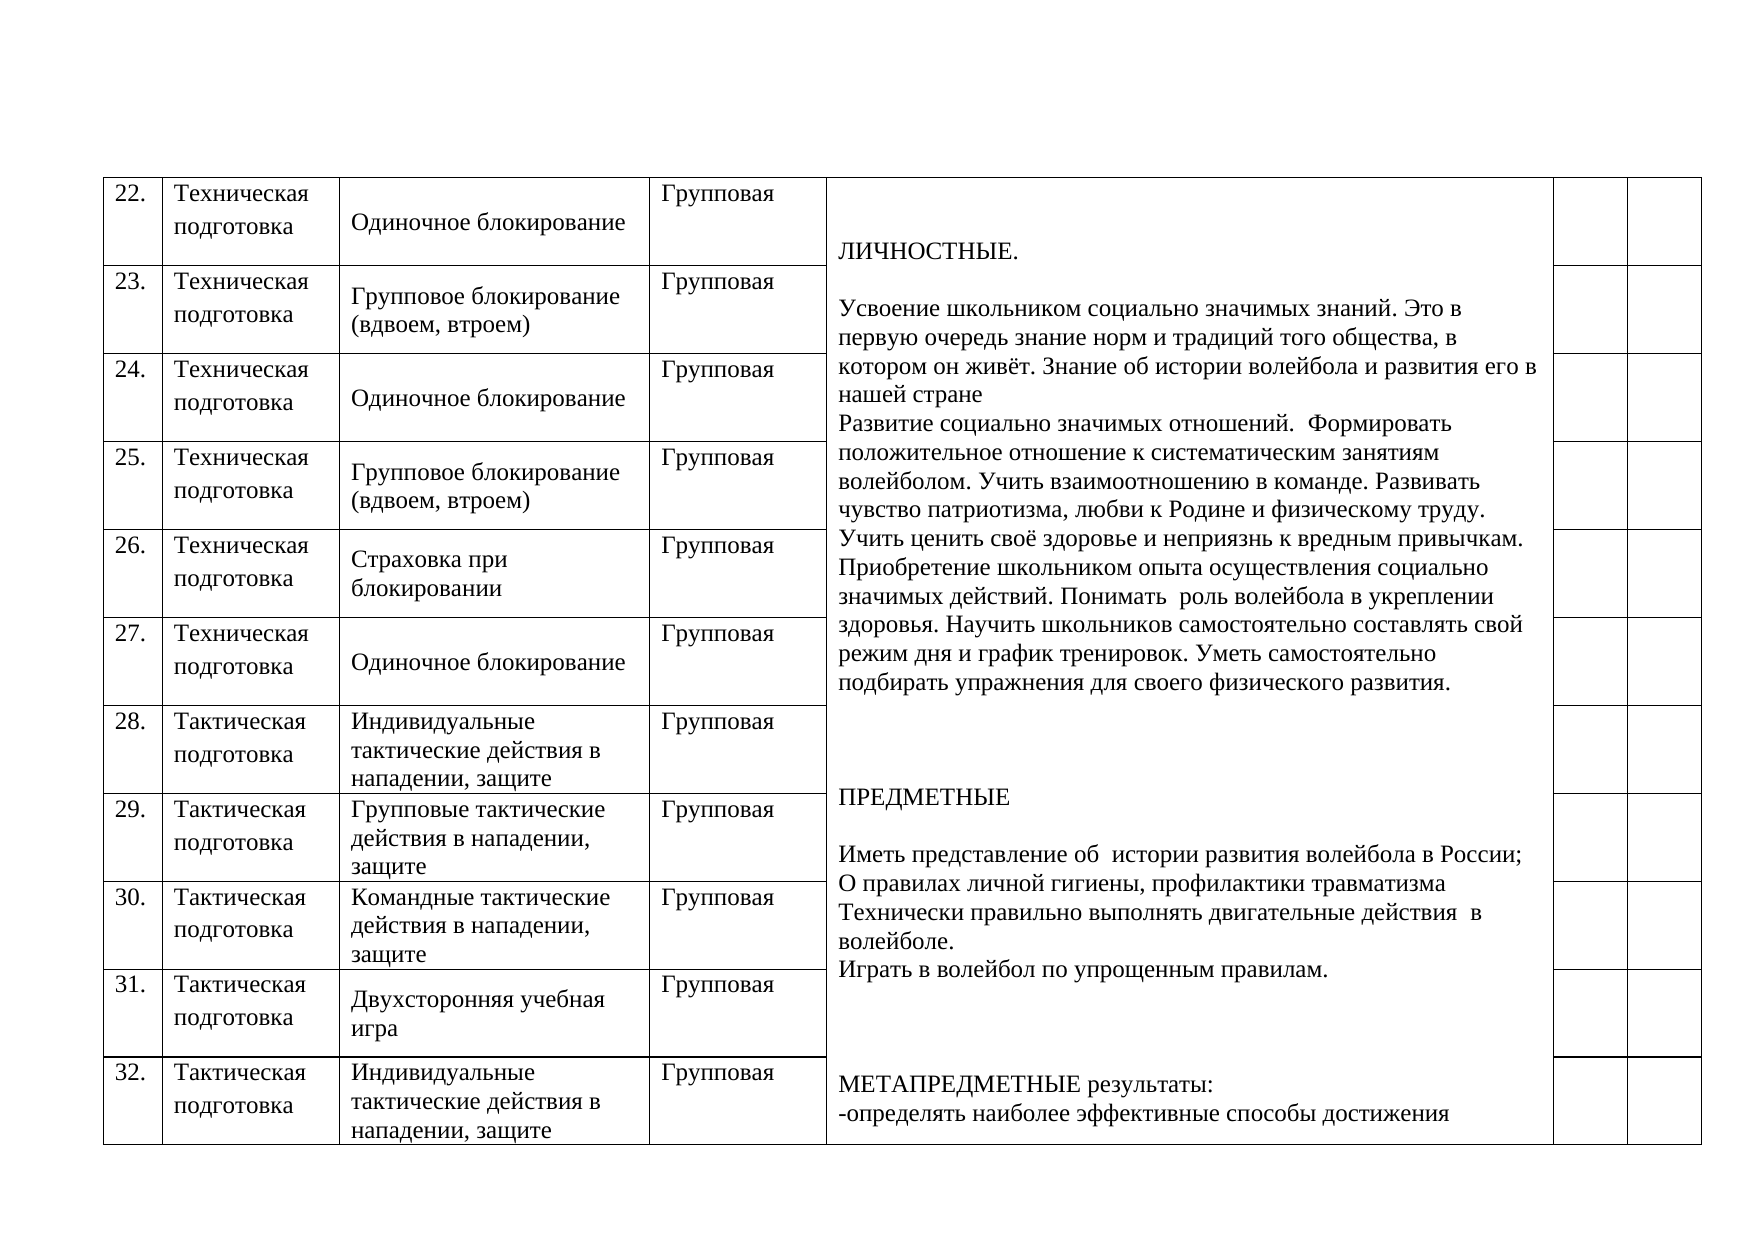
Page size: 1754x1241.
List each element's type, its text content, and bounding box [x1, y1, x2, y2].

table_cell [163, 178, 339, 265]
table_cell Тактическая подготовка [163, 794, 339, 881]
table_cell Групповая [650, 530, 826, 617]
table_cell Техническая подготовка [163, 530, 339, 617]
table_cell Индивидуальные тактические действия в нападении, защите [340, 1058, 649, 1144]
table_cell Одиночное блокирование [340, 178, 649, 265]
table_cell [1628, 530, 1701, 617]
table_cell [1628, 706, 1701, 793]
table_cell Тактическая подготовка [163, 970, 339, 1056]
table_cell [1554, 706, 1627, 793]
table_cell [1554, 618, 1627, 705]
table_cell [1628, 794, 1701, 881]
table_cell [104, 442, 162, 529]
table_cell Групповая [650, 178, 826, 265]
table_cell [1628, 882, 1701, 968]
table_cell Тактическая подготовка [163, 882, 339, 968]
table_cell [1628, 442, 1701, 529]
table_cell Тактическая подготовка [163, 706, 339, 793]
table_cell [163, 1058, 339, 1144]
table_cell [1628, 178, 1701, 265]
table_cell [1554, 178, 1627, 265]
table_cell Групповая [650, 266, 826, 353]
table_cell [1554, 794, 1627, 881]
table_cell Групповая [650, 1058, 826, 1144]
table_cell Одиночное блокирование [340, 354, 649, 441]
table_cell [104, 530, 162, 617]
table_cell [1628, 618, 1701, 705]
table_cell [104, 970, 162, 1056]
table_cell Командные тактические действия в нападении, защите [340, 882, 649, 968]
table_cell Одиночное блокирование [340, 618, 649, 705]
table_cell [1554, 354, 1627, 441]
table_cell [104, 882, 162, 968]
table_cell Техническая подготовка [163, 354, 339, 441]
table_cell Групповая [650, 354, 826, 441]
table_cell [1628, 970, 1701, 1056]
table_cell Групповая [650, 442, 826, 529]
table_cell [1554, 266, 1627, 353]
table_cell [1554, 882, 1627, 968]
table_cell [104, 266, 162, 353]
table_cell Групповая [650, 618, 826, 705]
table_cell [104, 618, 162, 705]
table_cell [1628, 354, 1701, 441]
table_cell Техническая подготовка [163, 618, 339, 705]
table_cell Групповая [650, 970, 826, 1056]
table_cell Групповая [650, 882, 826, 968]
table_cell [1628, 1058, 1701, 1144]
table_cell Техническая подготовка [163, 266, 339, 353]
table_cell [104, 354, 162, 441]
table_cell Индивидуальные тактические действия в нападении, защите [340, 706, 649, 793]
table_cell Двухсторонняя учебная игра [340, 970, 649, 1056]
table_cell Групповое блокирование (вдвоем, втроем) [340, 442, 649, 529]
table_cell Страховка при блокировании [340, 530, 649, 617]
table_cell [1554, 970, 1627, 1056]
table_cell [104, 794, 162, 881]
table_cell [1554, 1058, 1627, 1144]
table_cell Групповая [650, 794, 826, 881]
table_cell Групповая [650, 706, 826, 793]
table_cell [1554, 530, 1627, 617]
table_cell [104, 706, 162, 793]
table_cell [104, 178, 162, 265]
table_cell [104, 1058, 162, 1144]
table_cell Групповые тактические действия в нападении, защите [340, 794, 649, 881]
table_cell [1628, 266, 1701, 353]
table_cell Техническая подготовка [163, 442, 339, 529]
table_cell Групповое блокирование (вдвоем, втроем) [340, 266, 649, 353]
table_cell [1554, 442, 1627, 529]
